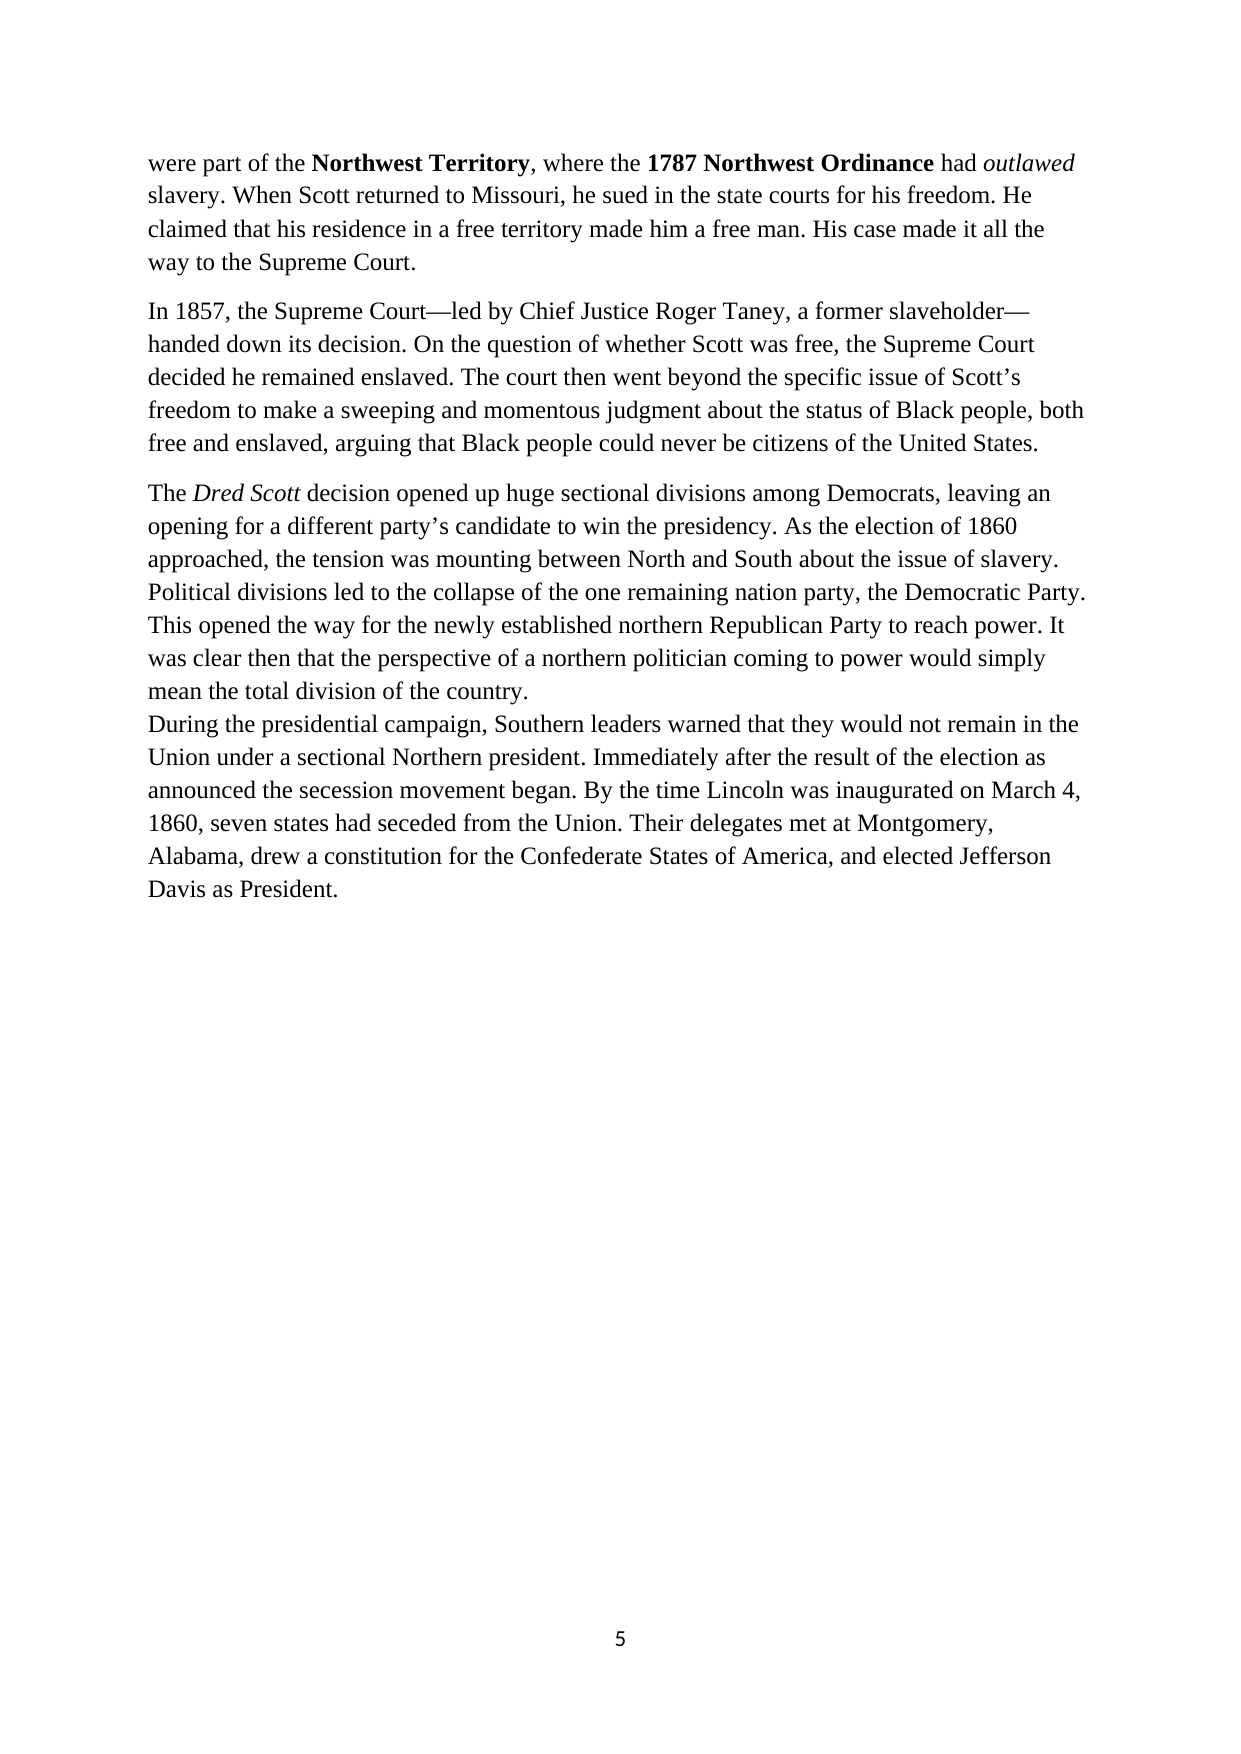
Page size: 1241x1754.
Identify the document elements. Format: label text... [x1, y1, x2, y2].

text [148, 148, 1093, 275]
text The Dred Scott decision opened up huge sectional divisions among Democrats, leaving an opening for a different party’s candidate to win the presidency. As the election of 1860 approached, the tension was mounting between North and South about the issue of slavery. Political divisions led to the collapse of the one remaining nation party, the Democratic Party. This opened the way for the newly established northern Republican Party to reach power. It was clear then that the perspective of a northern politician coming to power would simply mean the total division of the country. During the presidential campaign, Southern leaders warned that they would not remain in the Union under a sectional Northern president. Immediately after the result of the election as announced the secession movement began. By the time Lincoln was inaugurated on March 4, 1860, seven states had seceded from the Union. Their delegates met at Montgomery, Alabama, drew a constitution for the Confederate States of America, and elected Jefferson Davis as President. [148, 478, 1093, 903]
text In 1857, the Supreme Court—led by Chief Justice Roger Taney, a former slaveholder—handed down its decision. On the question of whether Scott was free, the Supreme Court decided he remained enslaved. The court then went beyond the specific issue of Scott’s freedom to make a sweeping and momentous judgment about the status of Black people, both free and enslaved, arguing that Black people could never be citizens of the United States. [148, 296, 1093, 457]
